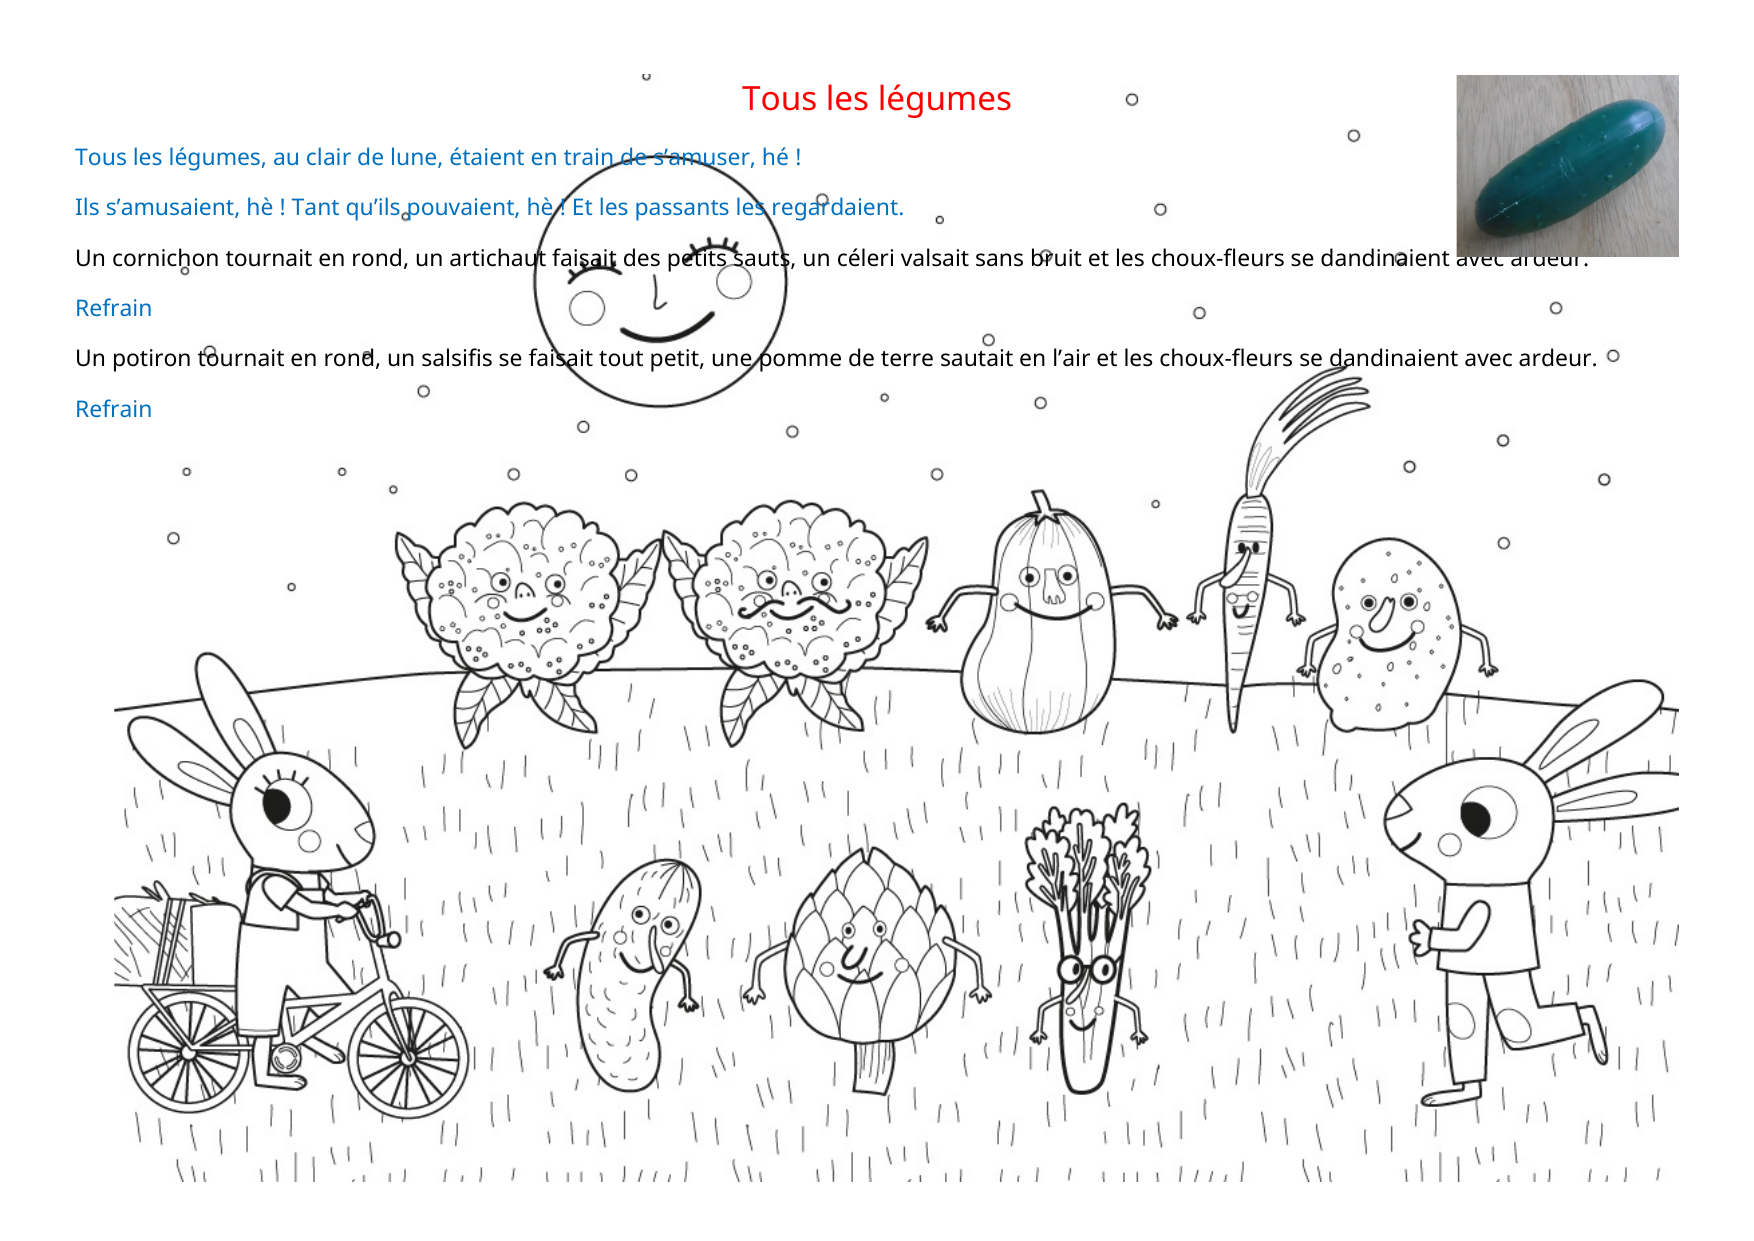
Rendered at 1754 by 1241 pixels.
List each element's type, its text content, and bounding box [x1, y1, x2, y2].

text Tous les légumes, au clair de lune, étaient en train de s’amuser, hé ! [75, 141, 1456, 172]
text Un cornichon tournait en rond, un artichaut faisait des petits sauts, un céleri valsait sans bruit et les choux-fleurs se dandinaient avec ardeur. [75, 241, 1679, 273]
picture [114, 373, 1679, 393]
text Refrain [75, 292, 1679, 323]
text Tous les légumes [75, 75, 1456, 120]
text Un potiron tournait en rond, un salsifis se faisait tout petit, une pomme de terre sautait en l’air et les choux-fleurs se dandinaient avec ardeur. [75, 342, 1679, 373]
picture [114, 74, 1679, 257]
picture [114, 273, 1679, 292]
picture [114, 424, 1679, 1182]
text Refrain [75, 393, 1679, 424]
text Ils s’amusaient, hè ! Tant qu’ils pouvaient, hè ! Et les passants les regardaient. [75, 191, 1456, 222]
picture [114, 323, 1679, 342]
